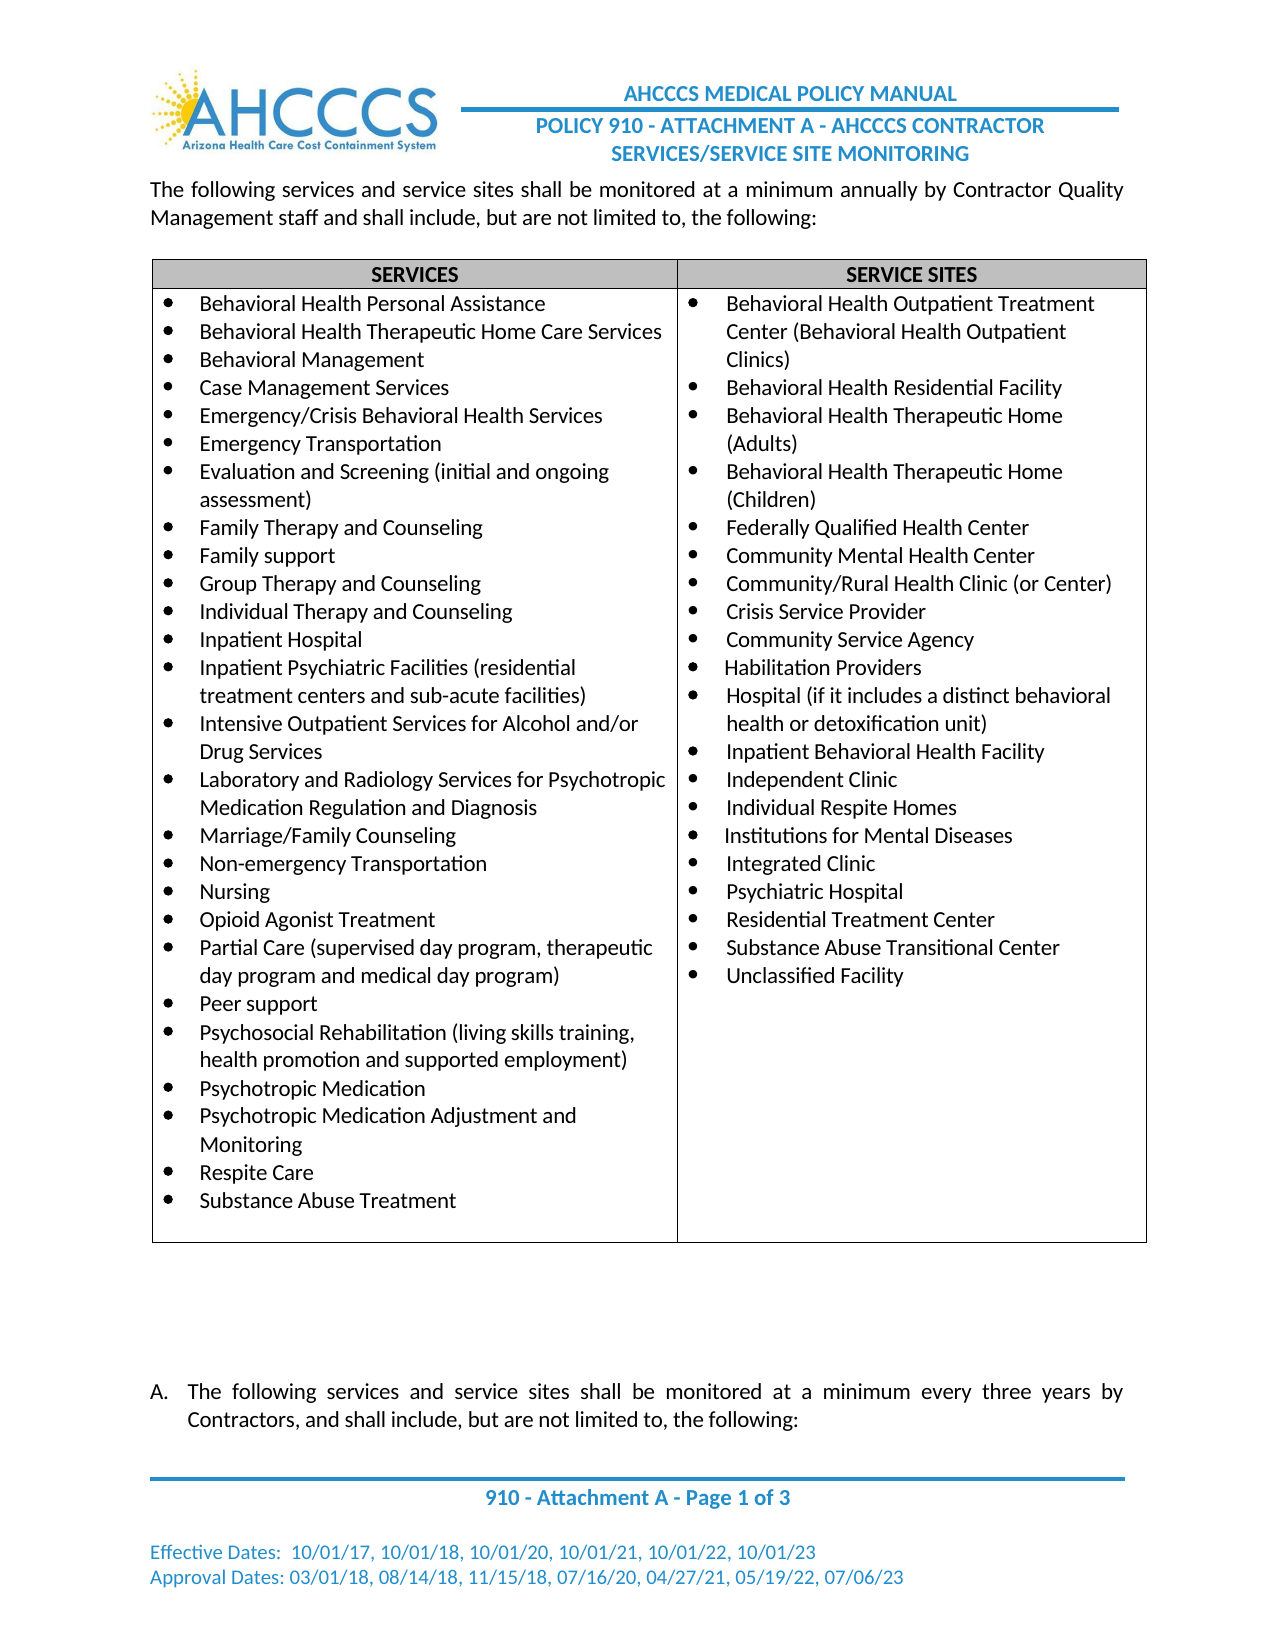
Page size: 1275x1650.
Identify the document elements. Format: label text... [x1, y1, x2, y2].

table_header Services [153, 260, 677, 288]
text The following services and service sites shall be monitored at a minimum annually by Contractor Quality Management staff and shall include, but are not limited to, the following: [150, 175, 1125, 231]
picture [150, 65, 439, 154]
list The following services and service sites shall be monitored at a minimum every three years by Contractors, and shall include, but are not limited to, the following: [150, 1377, 1125, 1433]
table_cell Behavioral Health Outpatient Treatment Center (Behavioral Health Outpatient Clinics) Behavioral Health Residential Facility Behavioral Health Therapeutic Home (Adults) Behavioral Health Therapeutic Home (Children) Federally Qualified Health Center Community Mental Health Center Community/Rural Health Clinic (or Center) Crisis Service Provider Community Service Agency Habilitation Providers Hospital (if it includes a distinct behavioral health or detoxification unit) Inpatient Behavioral Health Facility Independent Clinic Individual Respite Homes Institutions for Mental Diseases Integrated Clinic Psychiatric Hospital Residential Treatment Center Substance Abuse Transitional Center Unclassified Facility [678, 289, 1146, 1242]
table_header Service Sites [678, 260, 1146, 288]
table_cell Behavioral Health Personal Assistance Behavioral Health Therapeutic Home Care Services Behavioral Management Case Management Services Emergency/Crisis Behavioral Health Services Emergency Transportation Evaluation and Screening (initial and ongoing assessment) Family Therapy and Counseling Family support Group Therapy and Counseling Individual Therapy and Counseling Inpatient Hospital Inpatient Psychiatric Facilities (residential treatment centers and sub-acute facilities) Intensive Outpatient Services for Alcohol and/or Drug Services Laboratory and Radiology Services for Psychotropic Medication Regulation and Diagnosis Marriage/Family Counseling Non-emergency Transportation Nursing Opioid Agonist Treatment Partial Care (supervised day program, therapeutic day program and medical day program) Peer support Psychosocial Rehabilitation (living skills training, health promotion and supported employment) Psychotropic Medication Psychotropic Medication Adjustment and Monitoring Respite Care Substance Abuse Treatment [153, 289, 677, 1242]
